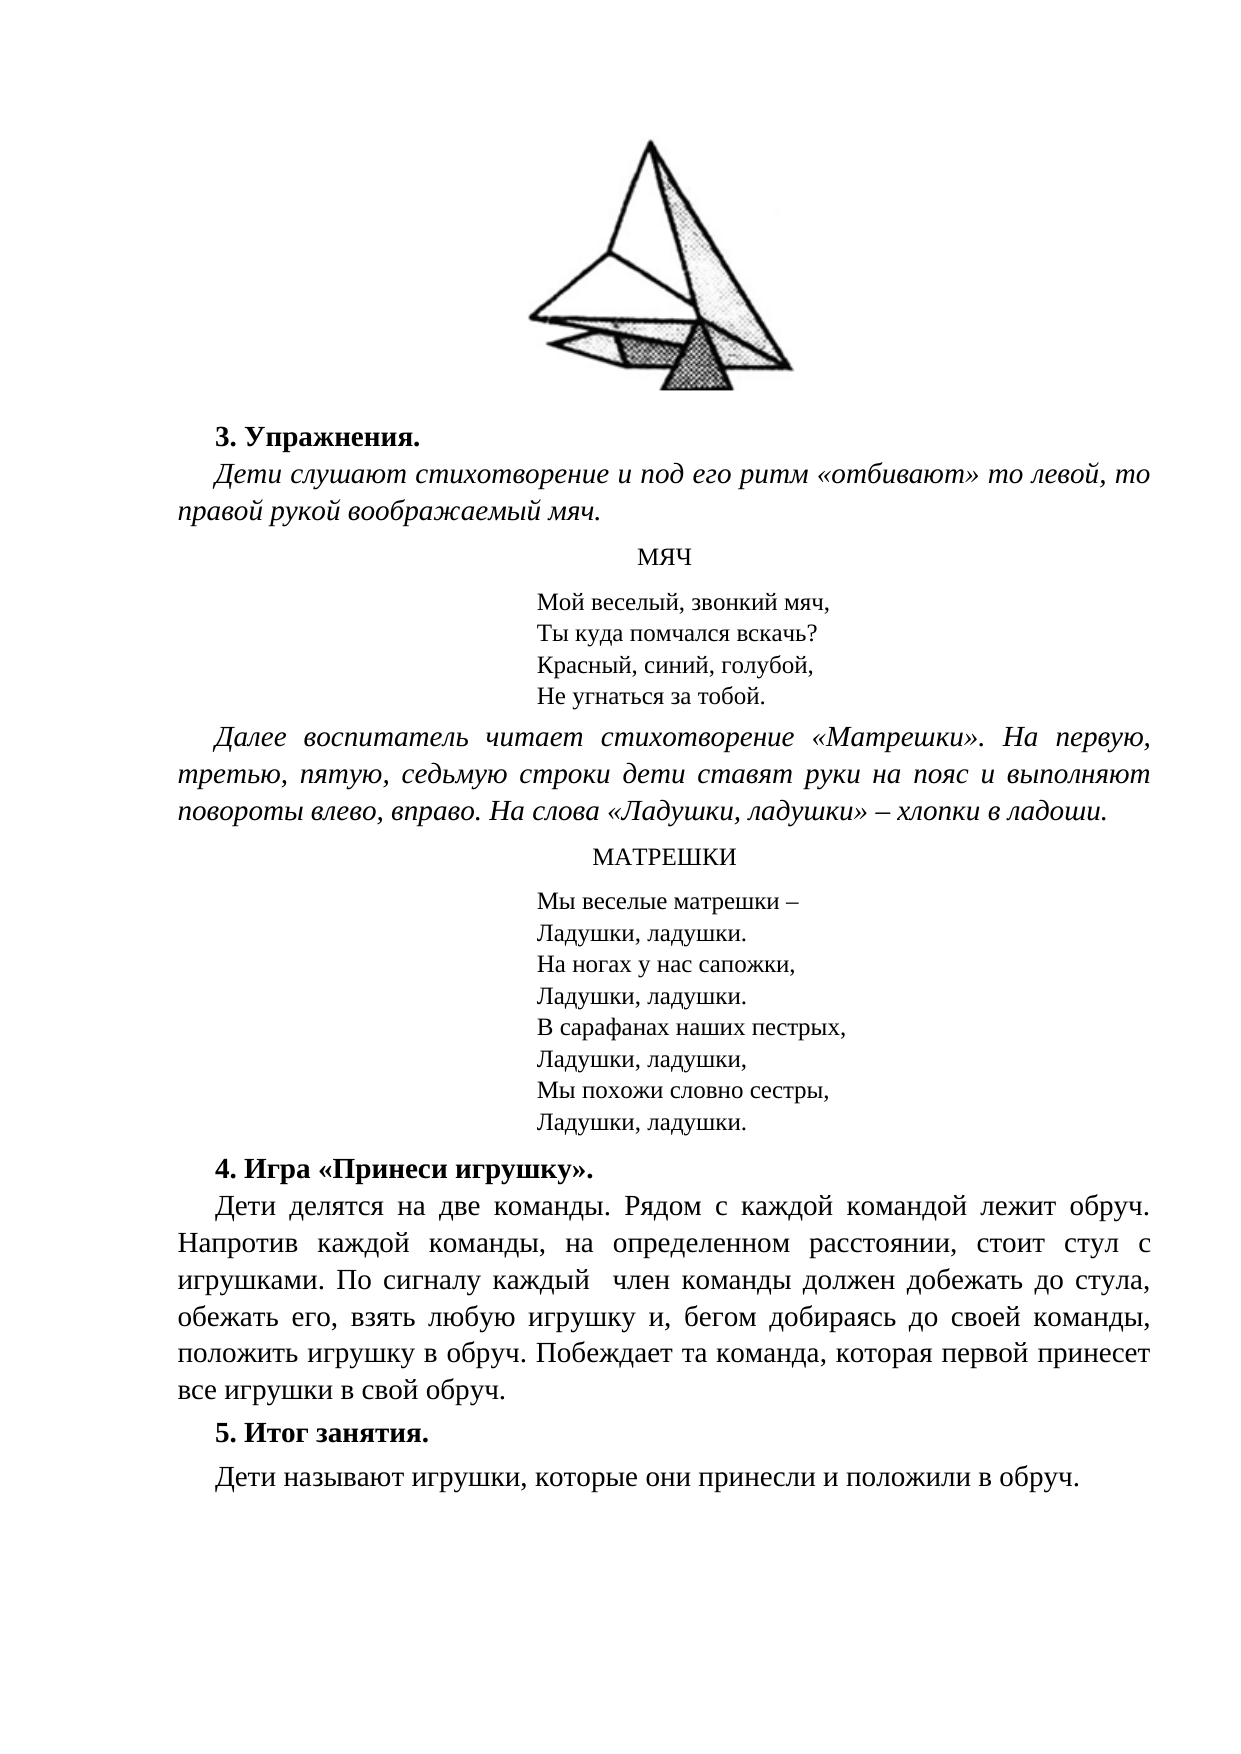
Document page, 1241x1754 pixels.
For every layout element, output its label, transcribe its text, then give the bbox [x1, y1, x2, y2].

picture [505, 118, 824, 411]
text В сарафанах наших пестрых, [537, 1012, 1152, 1041]
text Ладушки, ладушки, [537, 1044, 1152, 1073]
text Мяч [177, 542, 1152, 571]
text Дети слушают стихотворение и под его ритм «отбивают» то левой, то правой рукой воображаемый мяч. [177, 456, 1152, 527]
text Мой веселый, звонкий мяч, [537, 587, 1152, 615]
text Ты куда помчался вскачь? [537, 618, 1152, 647]
text Мы похожи словно сестры, [537, 1076, 1152, 1104]
text 4. Игра «Принеси игрушку». [177, 1151, 1152, 1185]
text Ладушки, ладушки. [537, 918, 1152, 947]
text Дети делятся на две команды. Рядом с каждой командой лежит обруч. Напротив каждой команды, на определенном расстоянии, стоит стул с игрушками. По сигналу каждый член команды должен добежать до стула, обежать его, взять любую игрушку и, бегом добираясь до своей команды, положить игрушку в обруч. Побеждает та команда, которая первой принесет все игрушки в свой обруч. [177, 1188, 1152, 1406]
text Далее воспитатель читает стихотворение «Матрешки». На первую, третью, пятую, седьмую строки дети ставят руки на пояс и выполняют повороты влево, вправо. На слова «Ладушки, ладушки» – хлопки в ладоши. [177, 719, 1152, 826]
text Ладушки, ладушки. [537, 1107, 1152, 1136]
text Не угнаться за тобой. [537, 681, 1152, 710]
text Ладушки, ладушки. [537, 981, 1152, 1010]
text Матрешки [177, 842, 1152, 871]
text Дети называют игрушки, которые они принесли и положили в обруч. [177, 1459, 1152, 1492]
text 5. Итог занятия. [177, 1416, 1152, 1449]
text Красный, синий, голубой, [537, 650, 1152, 678]
text 3. Упражнения. [177, 419, 1152, 453]
text Мы веселые матрешки – [537, 886, 1152, 915]
text На ногах у нас сапожки, [537, 949, 1152, 978]
